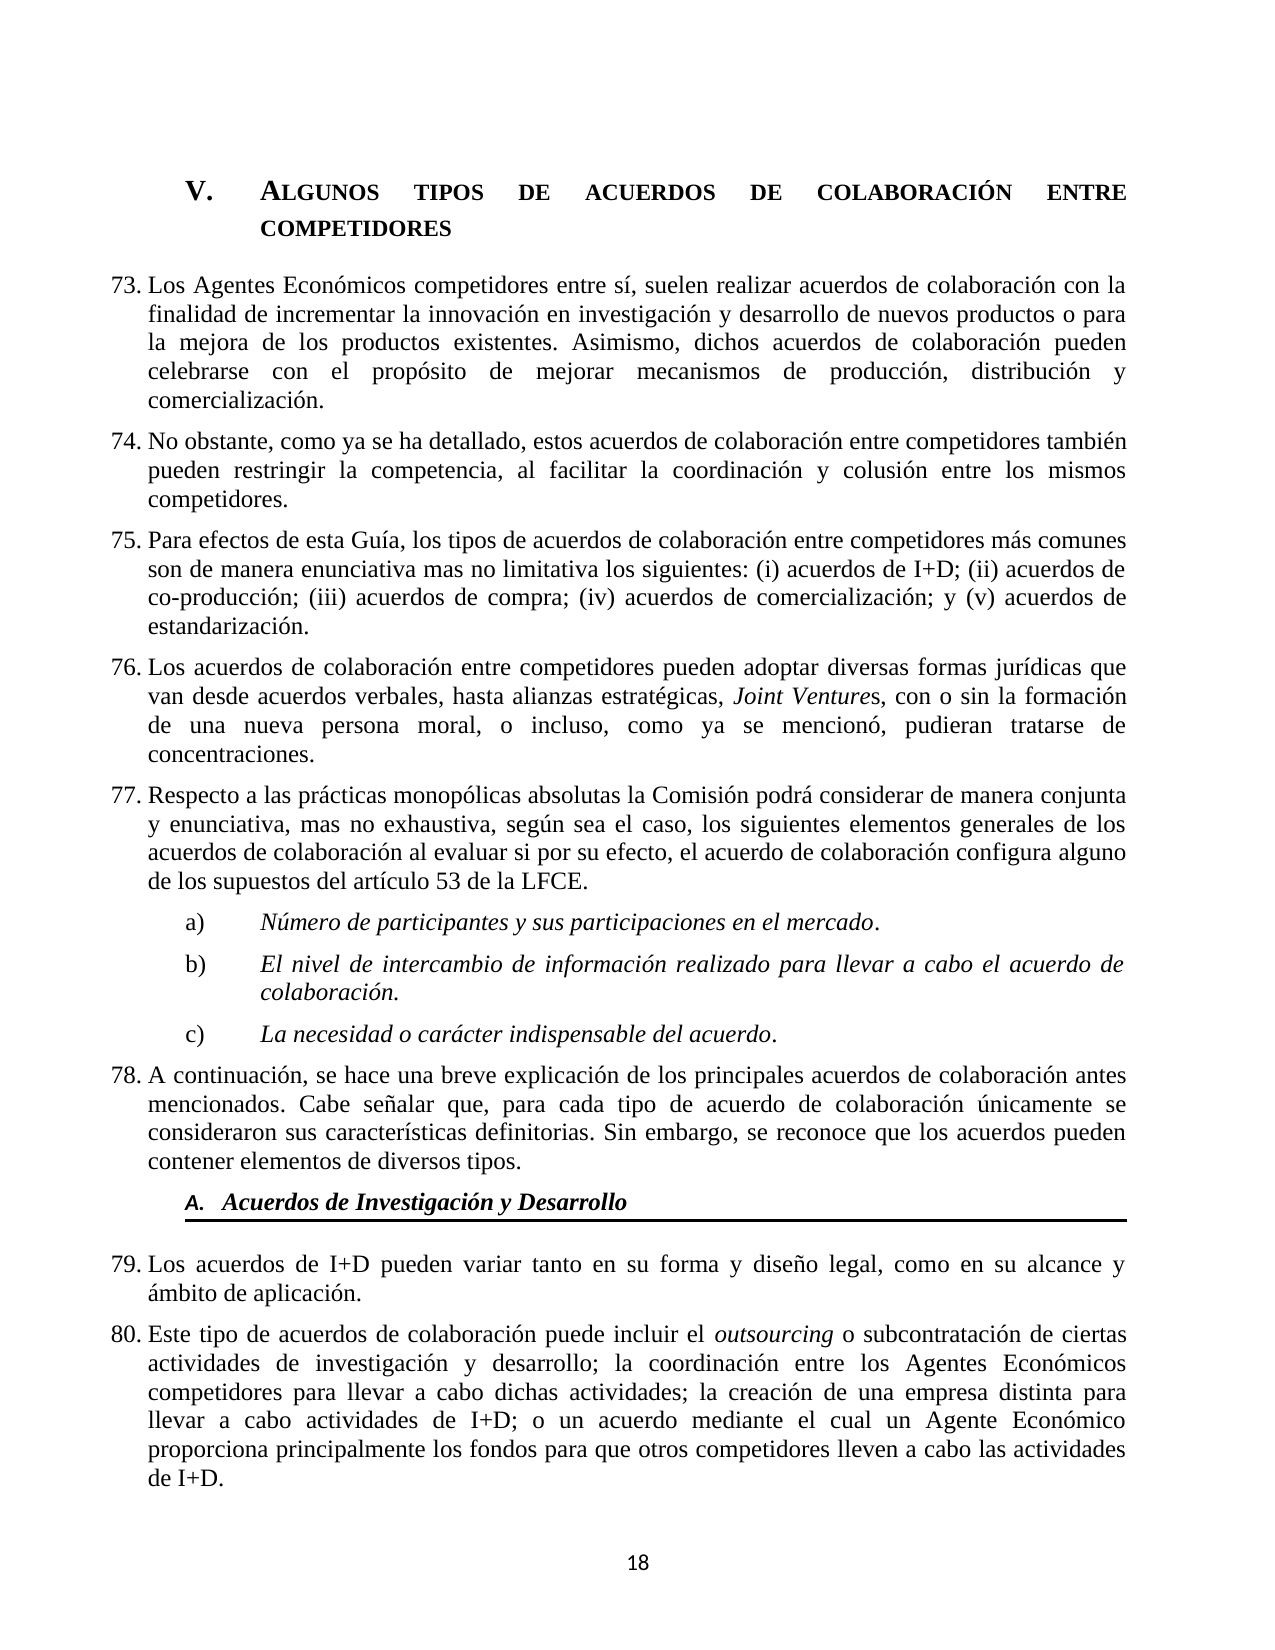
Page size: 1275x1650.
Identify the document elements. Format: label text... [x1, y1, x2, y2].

subtitle Algunos tipos de acuerdos de colaboración entre competidores [185, 173, 1127, 242]
subtitle Acuerdos de Investigación y Desarrollo [185, 1187, 1127, 1219]
list Los acuerdos de I+D pueden variar tanto en su forma y diseño legal, como en su alcance y ámbito de aplicación. [111, 1249, 1127, 1307]
list Este tipo de acuerdos de colaboración puede incluir el outsourcing o subcontratación de ciertas actividades de investigación y desarrollo; la coordinación entre los Agentes Económicos competidores para llevar a cabo dichas actividades; la creación de una empresa distinta para llevar a cabo actividades de I+D; o un acuerdo mediante el cual un Agente Económico proporciona principalmente los fondos para que otros competidores lleven a cabo las actividades de I+D. [111, 1319, 1127, 1492]
list Los acuerdos de colaboración entre competidores pueden adoptar diversas formas jurídicas que van desde acuerdos verbales, hasta alianzas estratégicas, Joint Ventures, con o sin la formación de una nueva persona moral, o incluso, como ya se mencionó, pudieran tratarse de concentraciones. [111, 652, 1127, 767]
list Respecto a las prácticas monopólicas absolutas la Comisión podrá considerar de manera conjunta y enunciativa, mas no exhaustiva, según sea el caso, los siguientes elementos generales de los acuerdos de colaboración al evaluar si por su efecto, el acuerdo de colaboración configura alguno de los supuestos del artículo 53 de la LFCE. [111, 780, 1127, 895]
list Para efectos de esta Guía, los tipos de acuerdos de colaboración entre competidores más comunes son de manera enunciativa mas no limitativa los siguientes: (i) acuerdos de I+D; (ii) acuerdos de co-producción; (iii) acuerdos de compra; (iv) acuerdos de comercialización; y (v) acuerdos de estandarización. [111, 525, 1127, 640]
list A continuación, se hace una breve explicación de los principales acuerdos de colaboración antes mencionados. Cabe señalar que, para cada tipo de acuerdo de colaboración únicamente se consideraron sus características definitorias. Sin embargo, se reconoce que los acuerdos pueden contener elementos de diversos tipos. [111, 1060, 1127, 1175]
list Número de participantes y sus participaciones en el mercado. [185, 907, 1127, 936]
list Los Agentes Económicos competidores entre sí, suelen realizar acuerdos de colaboración con la finalidad de incrementar la innovación en investigación y desarrollo de nuevos productos o para la mejora de los productos existentes. Asimismo, dichos acuerdos de colaboración pueden celebrarse con el propósito de mejorar mecanismos de producción, distribución y comercialización. [111, 270, 1127, 414]
list La necesidad o carácter indispensable del acuerdo. [185, 1019, 1127, 1047]
list No obstante, como ya se ha detallado, estos acuerdos de colaboración entre competidores también pueden restringir la competencia, al facilitar la coordinación y colusión entre los mismos competidores. [111, 426, 1127, 512]
list El nivel de intercambio de información realizado para llevar a cabo el acuerdo de colaboración. [185, 949, 1127, 1006]
